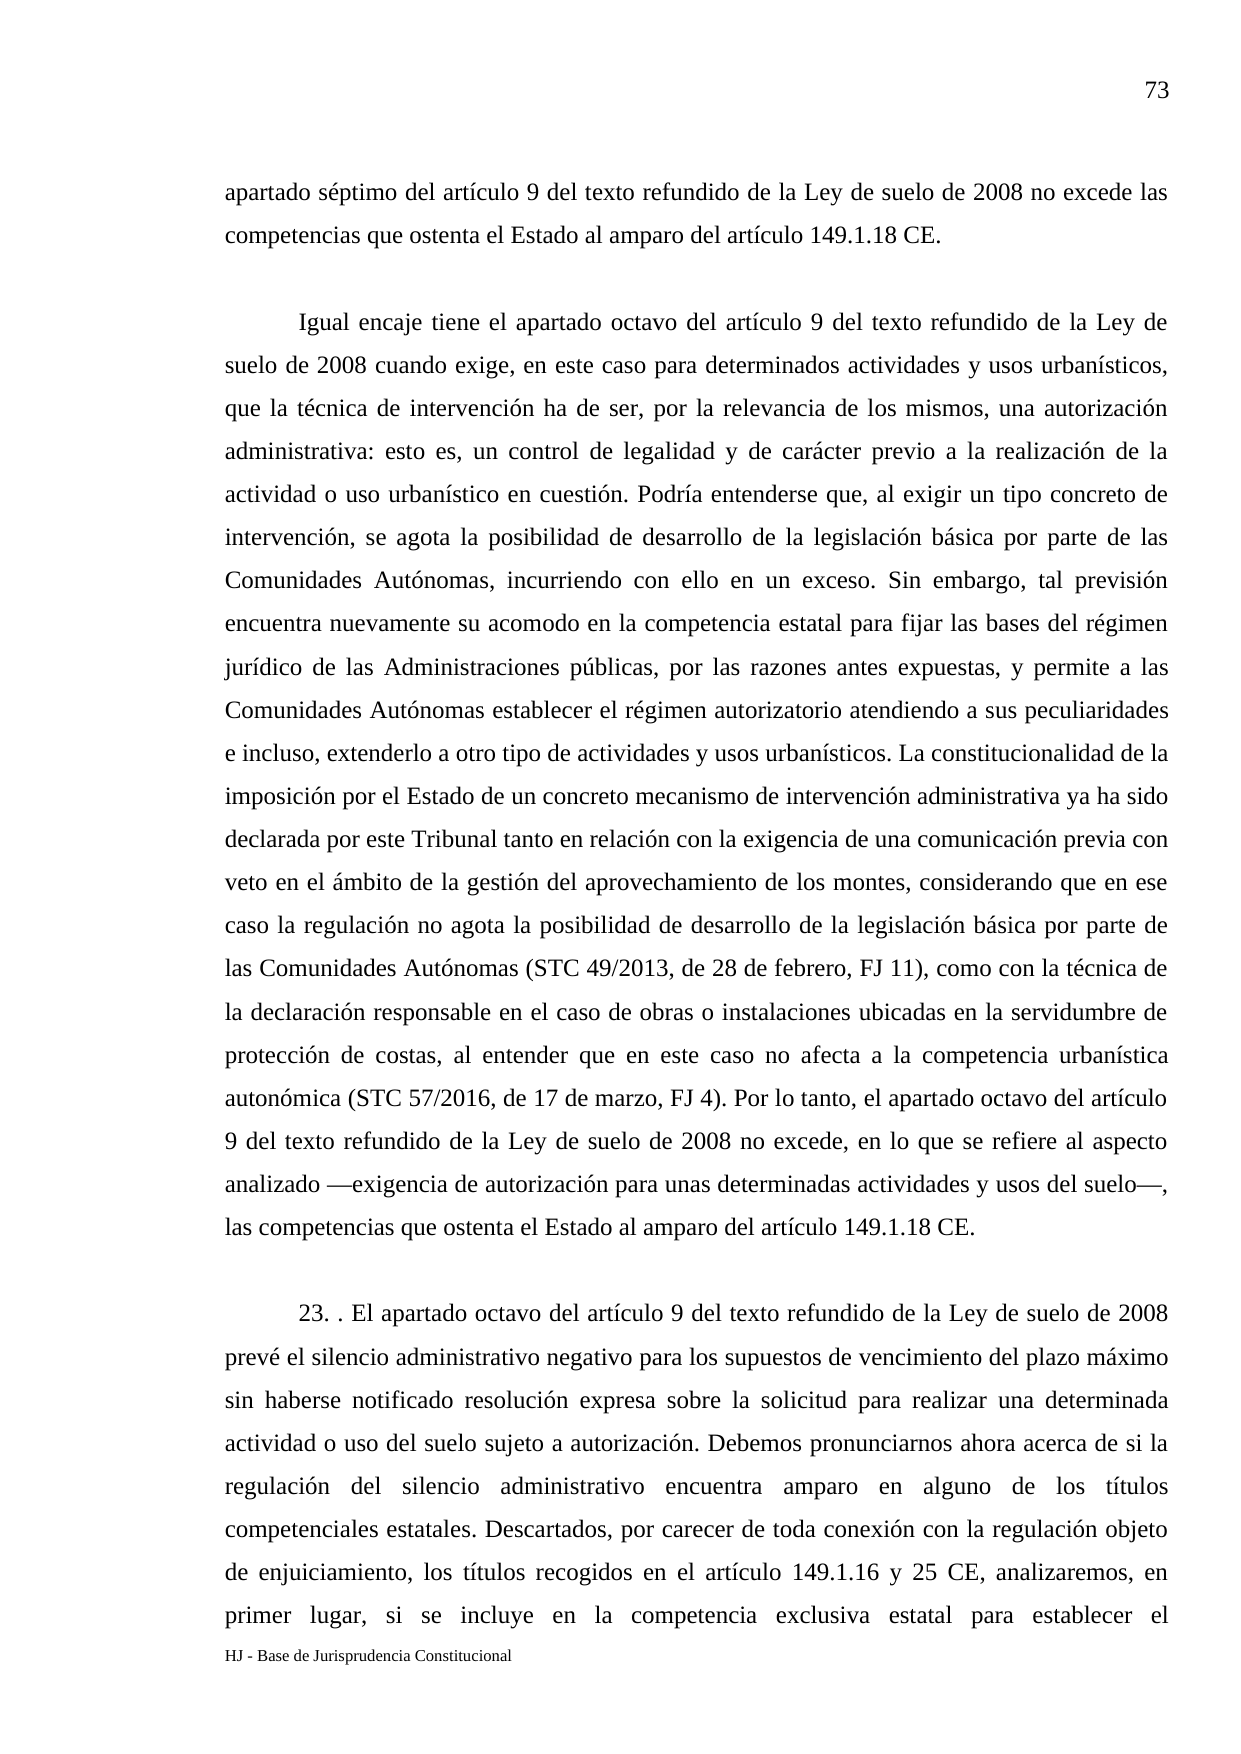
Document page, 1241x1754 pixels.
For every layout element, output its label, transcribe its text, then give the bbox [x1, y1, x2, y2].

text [224, 1298, 1169, 1629]
text Igual encaje tiene el apartado octavo del artículo 9 del texto refundido de la Ley de suelo de 2008 cuando exige, en este caso para determinados actividades y usos urbanísticos, que la técnica de intervención ha de ser, por la relevancia de los mismos, una autorización administrativa: esto es, un control de legalidad y de carácter previo a la realización de la actividad o uso urbanístico en cuestión. Podría entenderse que, al exigir un tipo concreto de intervención, se agota la posibilidad de desarrollo de la legislación básica por parte de las Comunidades Autónomas, incurriendo con ello en un exceso. Sin embargo, tal previsión encuentra nuevamente su acomodo en la competencia estatal para fijar las bases del régimen jurídico de las Administraciones públicas, por las razones antes expuestas, y permite a las Comunidades Autónomas establecer el régimen autorizatorio atendiendo a sus peculiaridades e incluso, extenderlo a otro tipo de actividades y usos urbanísticos. La constitucionalidad de la imposición por el Estado de un concreto mecanismo de intervención administrativa ya ha sido declarada por este Tribunal tanto en relación con la exigencia de una comunicación previa con veto en el ámbito de la gestión del aprovechamiento de los montes, considerando que en ese caso la regulación no agota la posibilidad de desarrollo de la legislación básica por parte de las Comunidades Autónomas (STC 49/2013, de 28 de febrero, FJ 11), como con la técnica de la declaración responsable en el caso de obras o instalaciones ubicadas en la servidumbre de protección de costas, al entender que en este caso no afecta a la competencia urbanística autonómica (STC 57/2016, de 17 de marzo, FJ 4). Por lo tanto, el apartado octavo del artículo 9 del texto refundido de la Ley de suelo de 2008 no excede, en lo que se refiere al aspecto analizado —exigencia de autorización para unas determinadas actividades y usos del suelo—, las competencias que ostenta el Estado al amparo del artículo 149.1.18 CE. [224, 307, 1169, 1241]
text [224, 177, 1169, 249]
